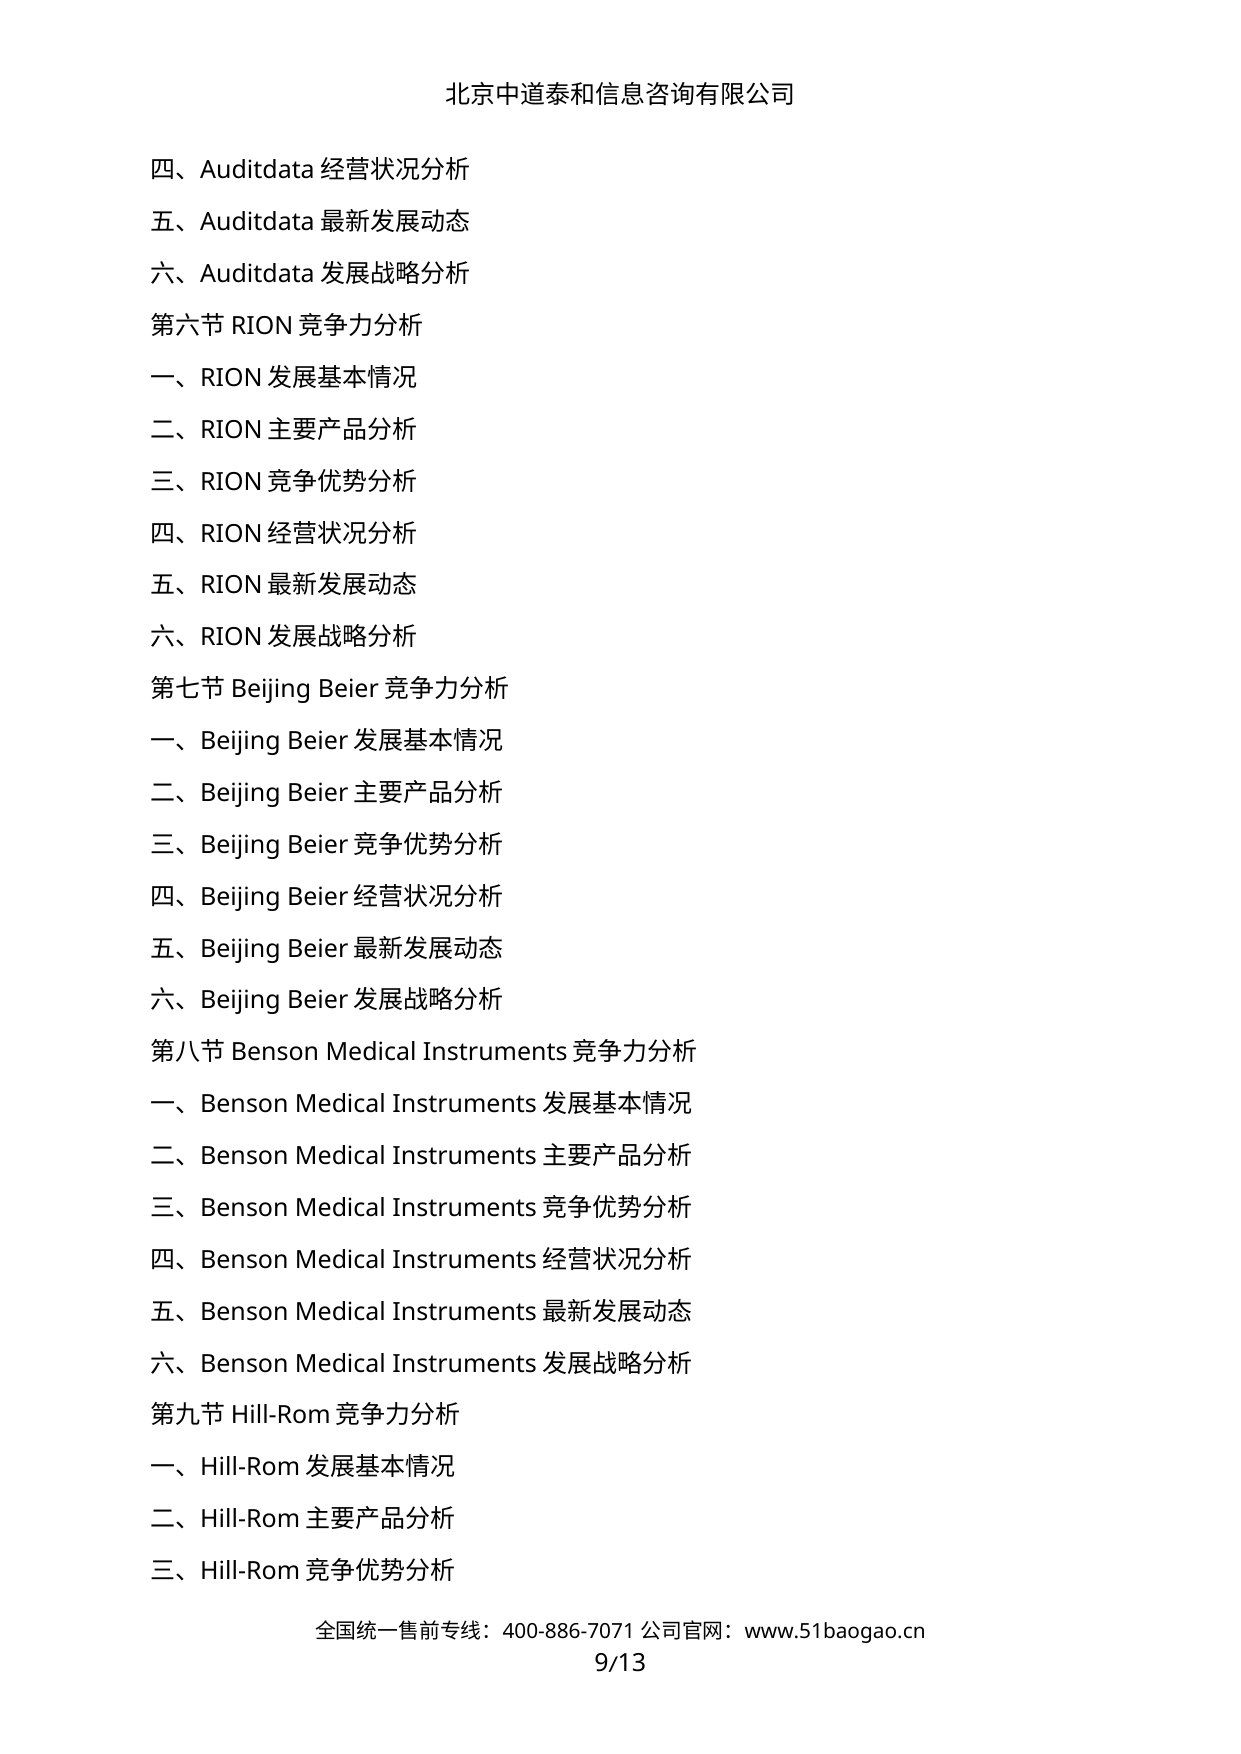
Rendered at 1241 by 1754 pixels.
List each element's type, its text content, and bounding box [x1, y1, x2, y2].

text 五、Auditdata最新发展动态 [150, 202, 1090, 238]
text 一、Beijing Beier发展基本情况 [150, 721, 1090, 757]
text 三、Beijing Beier竞争优势分析 [150, 824, 1090, 861]
text 第九节 Hill-Rom竞争力分析 [150, 1395, 1090, 1431]
text 二、Hill-Rom主要产品分析 [150, 1499, 1090, 1535]
text 三、Hill-Rom竞争优势分析 [150, 1551, 1090, 1587]
text 六、Benson Medical Instruments发展战略分析 [150, 1343, 1090, 1379]
text 一、RION发展基本情况 [150, 357, 1090, 394]
text 四、Benson Medical Instruments经营状况分析 [150, 1239, 1090, 1276]
text 二、RION主要产品分析 [150, 409, 1090, 446]
text 六、Auditdata发展战略分析 [150, 254, 1090, 290]
text 二、Beijing Beier主要产品分析 [150, 772, 1090, 809]
text 四、Beijing Beier经营状况分析 [150, 876, 1090, 912]
text 五、Beijing Beier最新发展动态 [150, 928, 1090, 964]
text 六、RION发展战略分析 [150, 617, 1090, 653]
text 五、Benson Medical Instruments最新发展动态 [150, 1291, 1090, 1327]
text 第七节 Beijing Beier竞争力分析 [150, 669, 1090, 705]
text 一、Hill-Rom发展基本情况 [150, 1447, 1090, 1483]
text 二、Benson Medical Instruments主要产品分析 [150, 1136, 1090, 1172]
text 三、Benson Medical Instruments竞争优势分析 [150, 1187, 1090, 1224]
text 第八节 Benson Medical Instruments竞争力分析 [150, 1032, 1090, 1068]
text 四、Auditdata经营状况分析 [150, 150, 1090, 186]
text 一、Benson Medical Instruments发展基本情况 [150, 1084, 1090, 1120]
text 五、RION最新发展动态 [150, 565, 1090, 601]
text 三、RION竞争优势分析 [150, 461, 1090, 497]
text 六、Beijing Beier发展战略分析 [150, 980, 1090, 1016]
text 四、RION经营状况分析 [150, 513, 1090, 549]
text 第六节 RION竞争力分析 [150, 306, 1090, 342]
